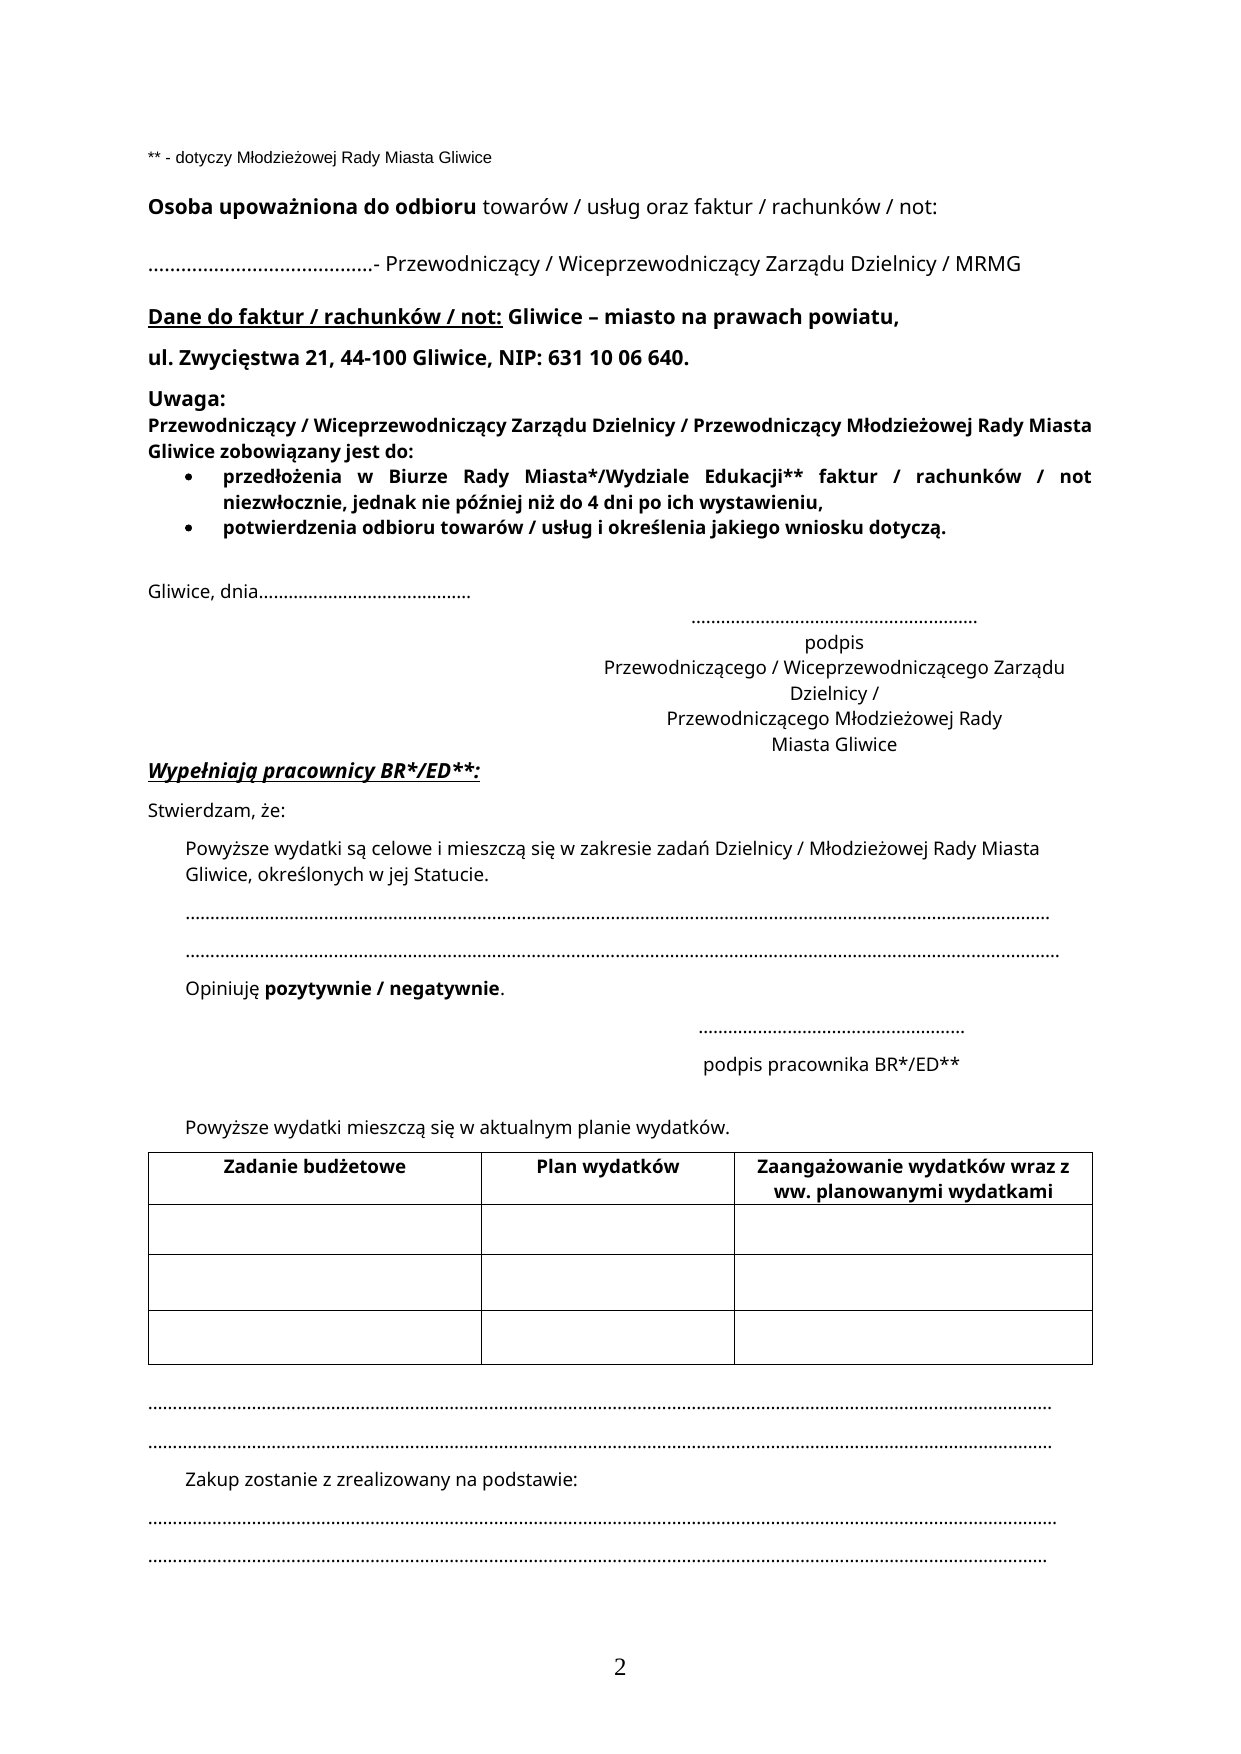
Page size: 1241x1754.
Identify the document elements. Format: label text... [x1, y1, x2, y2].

text Przewodniczący / Wiceprzewodniczący Zarządu Dzielnicy / Przewodniczący Młodzieżowej Rady Miasta Gliwice zobowiązany jest do: [148, 412, 1093, 463]
text ……………………………………………… [648, 1013, 1015, 1039]
table_cell [482, 1311, 734, 1364]
text Uwaga: [148, 384, 1093, 412]
title …………………………………………………………………………………………………………………………………….…………………………… [148, 1504, 1093, 1530]
table_cell [149, 1255, 481, 1310]
text Przewodniczącego Młodzieżowej Rady [576, 706, 1093, 731]
title …………………………………………………………………………………………………………………………………………………………… [185, 937, 1093, 963]
text Osoba upoważniona do odbioru towarów / usług oraz faktur / rachunków / not: [148, 192, 1093, 249]
title …………………………………………………………………………………………………………………………………..…………………………… [148, 1542, 1093, 1568]
title Powyższe wydatki mieszczą się w aktualnym planie wydatków. [185, 1114, 1093, 1140]
table_cell [149, 1311, 481, 1364]
text ul. Zwycięstwa 21, 44-100 Gliwice, NIP: 631 10 06 640. [148, 343, 1093, 371]
table_header Plan wydatków [482, 1153, 734, 1204]
title Wypełniają pracownicy BR*/ED**: [148, 757, 1093, 785]
table_header Zadanie budżetowe [149, 1153, 481, 1204]
table_cell [149, 1205, 481, 1254]
title Stwierdzam, że: [148, 798, 1093, 823]
list potwierdzenia odbioru towarów / usług i określenia jakiego wniosku dotyczą. [185, 514, 1093, 540]
text Miasta Gliwice [576, 731, 1093, 757]
table_cell [482, 1255, 734, 1310]
title Powyższe wydatki są celowe i mieszczą się w zakresie zadań Dzielnicy / Młodzieżowej Rady Miasta Gliwice, określonych w jej Statucie. [185, 836, 1093, 887]
text ………………………..…………- Przewodniczący / Wiceprzewodniczący Zarządu Dzielnicy / MRMG [148, 249, 1093, 277]
title .………………………………………………………………………………………………………………………………………………………… [185, 899, 1093, 925]
text podpis [576, 629, 1093, 654]
title ………………………………………………………………………………………………………………………………………………………………… [148, 1390, 1093, 1415]
text Dane do faktur / rachunków / not: Gliwice – miasto na prawach powiatu, [148, 302, 1093, 331]
table_cell [735, 1255, 1092, 1310]
title Zakup zostanie z zrealizowany na podstawie: [185, 1466, 1093, 1492]
text ** - dotyczy Młodzieżowej Rady Miasta Gliwice [148, 148, 1093, 167]
table_cell [735, 1311, 1092, 1364]
title Opiniuję pozytywnie / negatywnie. [185, 975, 1093, 1001]
title ………………………………………………………………………………………………………………………………………...……………………… [148, 1428, 1093, 1453]
table_cell [482, 1205, 734, 1254]
text podpis pracownika BR*/ED** [648, 1051, 1015, 1077]
text Przewodniczącego / Wiceprzewodniczącego Zarządu Dzielnicy / [576, 654, 1093, 706]
list przedłożenia w Biurze Rady Miasta*/Wydziale Edukacji** faktur / rachunków / not niezwłocznie, jednak nie później niż do 4 dni po ich wystawieniu, [185, 463, 1093, 514]
text Gliwice, dnia……………………….…………… [148, 578, 1093, 603]
text ….……………….…………….………………. [576, 603, 1093, 629]
table_cell [735, 1205, 1092, 1254]
table_header Zaangażowanie wydatków wraz z ww. planowanymi wydatkami [735, 1153, 1092, 1204]
